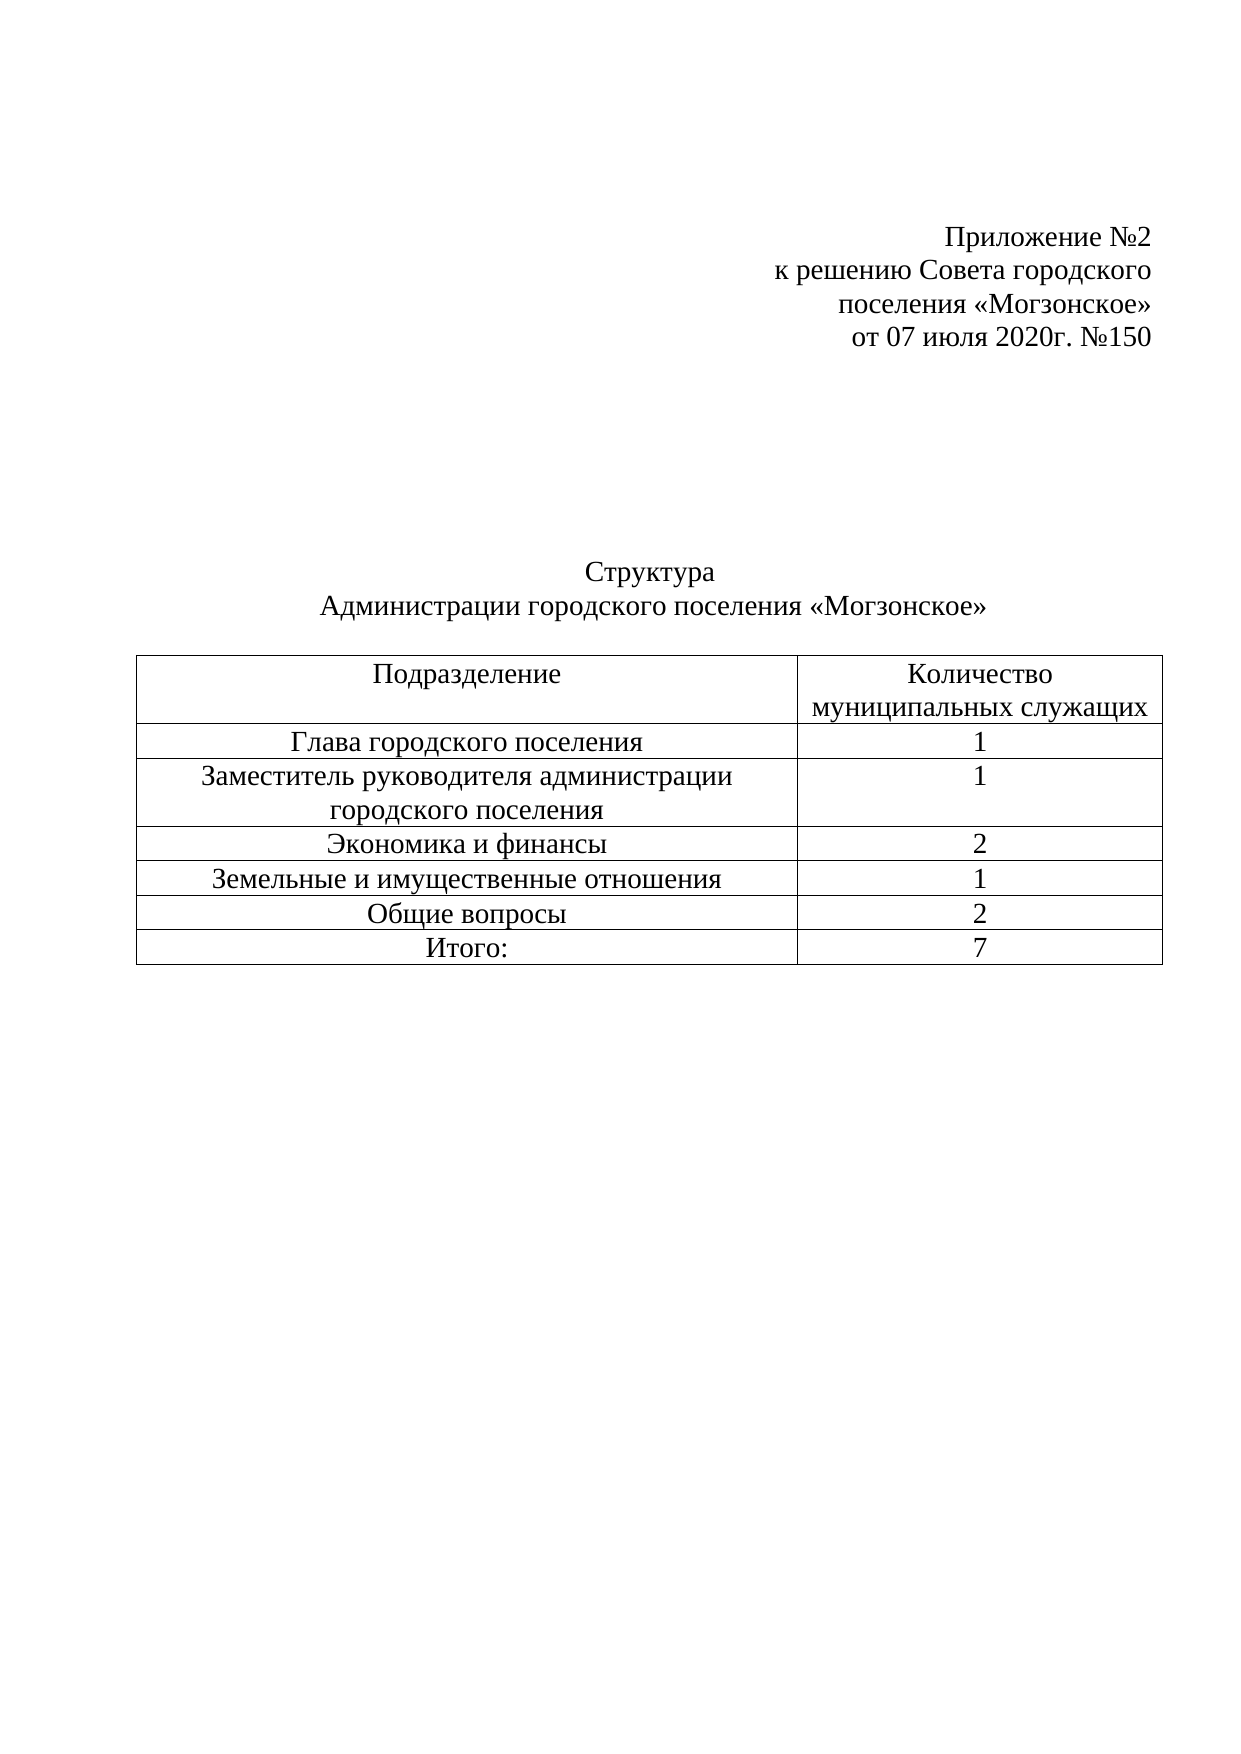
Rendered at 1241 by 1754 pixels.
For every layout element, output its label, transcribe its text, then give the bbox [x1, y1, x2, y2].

text от 07 июля 2020г. №150 [148, 319, 1152, 353]
text Администрации городского поселения «Могзонское» [148, 588, 1152, 621]
table_header Подразделение [137, 656, 797, 723]
text поселения «Могзонское» [148, 286, 1152, 319]
table_cell 7 [798, 930, 1162, 964]
table_cell Общие вопросы [137, 896, 797, 929]
text Приложение №2 [148, 219, 1152, 252]
table_cell Земельные и имущественные отношения [137, 861, 797, 895]
text Структура [148, 554, 1152, 588]
table_cell 2 [798, 896, 1162, 929]
table_cell Заместитель руководителя администрации городского поселения [137, 759, 797, 826]
table_cell Экономика и финансы [137, 827, 797, 860]
table_cell 1 [798, 724, 1162, 757]
table_cell 1 [798, 861, 1162, 895]
table_cell Итого: [137, 930, 797, 964]
table_cell 1 [798, 759, 1162, 826]
table_cell Глава городского поселения [137, 724, 797, 757]
text к решению Совета городского [148, 252, 1152, 286]
table_cell 2 [798, 827, 1162, 860]
table_header Количество муниципальных служащих [798, 656, 1162, 723]
